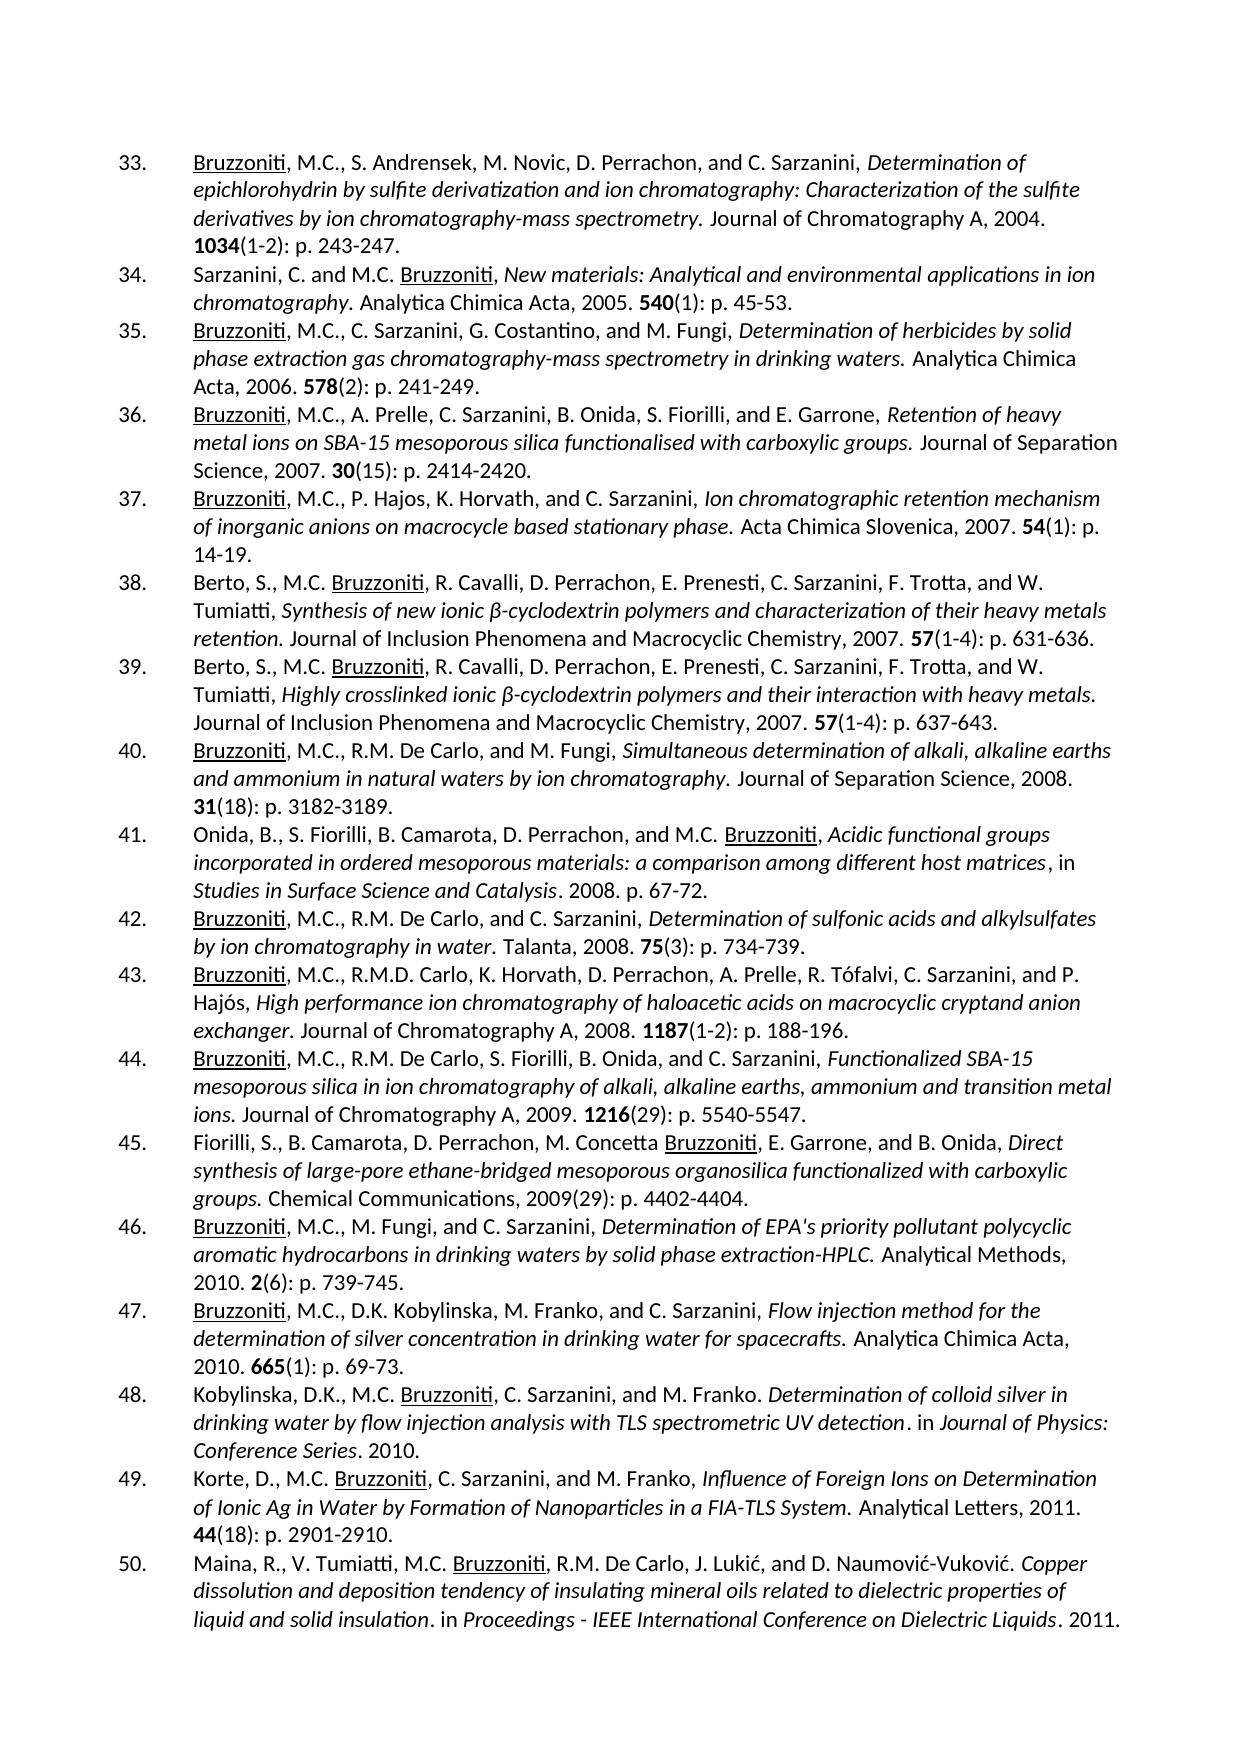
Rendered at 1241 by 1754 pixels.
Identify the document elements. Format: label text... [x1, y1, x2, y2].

text 40. Bruzzoniti, M.C., R.M. De Carlo, and M. Fungi, Simultaneous determination of alkali, alkaline earths and ammonium in natural waters by ion chromatography. Journal of Separation Science, 2008. 31(18): p. 3182-3189. [118, 736, 1122, 820]
text 36. Bruzzoniti, M.C., A. Prelle, C. Sarzanini, B. Onida, S. Fiorilli, and E. Garrone, Retention of heavy metal ions on SBA-15 mesoporous silica functionalised with carboxylic groups. Journal of Separation Science, 2007. 30(15): p. 2414-2420. [118, 400, 1122, 484]
text 49. Korte, D., M.C. Bruzzoniti, C. Sarzanini, and M. Franko, Influence of Foreign Ions on Determination of Ionic Ag in Water by Formation of Nanoparticles in a FIA-TLS System. Analytical Letters, 2011. 44(18): p. 2901-2910. [118, 1464, 1122, 1549]
text 47. Bruzzoniti, M.C., D.K. Kobylinska, M. Franko, and C. Sarzanini, Flow injection method for the determination of silver concentration in drinking water for spacecrafts. Analytica Chimica Acta, 2010. 665(1): p. 69-73. [118, 1296, 1122, 1381]
text 41. Onida, B., S. Fiorilli, B. Camarota, D. Perrachon, and M.C. Bruzzoniti, Acidic functional groups incorporated in ordered mesoporous materials: a comparison among different host matrices, in Studies in Surface Science and Catalysis. 2008. p. 67-72. [118, 820, 1122, 904]
text 46. Bruzzoniti, M.C., M. Fungi, and C. Sarzanini, Determination of EPA's priority pollutant polycyclic aromatic hydrocarbons in drinking waters by solid phase extraction-HPLC. Analytical Methods, 2010. 2(6): p. 739-745. [118, 1212, 1122, 1296]
text 37. Bruzzoniti, M.C., P. Hajos, K. Horvath, and C. Sarzanini, Ion chromatographic retention mechanism of inorganic anions on macrocycle based stationary phase. Acta Chimica Slovenica, 2007. 54(1): p. 14-19. [118, 484, 1122, 568]
text 44. Bruzzoniti, M.C., R.M. De Carlo, S. Fiorilli, B. Onida, and C. Sarzanini, Functionalized SBA-15 mesoporous silica in ion chromatography of alkali, alkaline earths, ammonium and transition metal ions. Journal of Chromatography A, 2009. 1216(29): p. 5540-5547. [118, 1044, 1122, 1128]
text 35. Bruzzoniti, M.C., C. Sarzanini, G. Costantino, and M. Fungi, Determination of herbicides by solid phase extraction gas chromatography-mass spectrometry in drinking waters. Analytica Chimica Acta, 2006. 578(2): p. 241-249. [118, 316, 1122, 400]
text 45. Fiorilli, S., B. Camarota, D. Perrachon, M. Concetta Bruzzoniti, E. Garrone, and B. Onida, Direct synthesis of large-pore ethane-bridged mesoporous organosilica functionalized with carboxylic groups. Chemical Communications, 2009(29): p. 4402-4404. [118, 1128, 1122, 1212]
text 39. Berto, S., M.C. Bruzzoniti, R. Cavalli, D. Perrachon, E. Prenesti, C. Sarzanini, F. Trotta, and W. Tumiatti, Highly crosslinked ionic β-cyclodextrin polymers and their interaction with heavy metals. Journal of Inclusion Phenomena and Macrocyclic Chemistry, 2007. 57(1-4): p. 637-643. [118, 652, 1122, 736]
text 43. Bruzzoniti, M.C., R.M.D. Carlo, K. Horvath, D. Perrachon, A. Prelle, R. Tófalvi, C. Sarzanini, and P. Hajós, High performance ion chromatography of haloacetic acids on macrocyclic cryptand anion exchanger. Journal of Chromatography A, 2008. 1187(1-2): p. 188-196. [118, 960, 1122, 1044]
text 34. Sarzanini, C. and M.C. Bruzzoniti, New materials: Analytical and environmental applications in ion chromatography. Analytica Chimica Acta, 2005. 540(1): p. 45-53. [118, 260, 1122, 316]
text 42. Bruzzoniti, M.C., R.M. De Carlo, and C. Sarzanini, Determination of sulfonic acids and alkylsulfates by ion chromatography in water. Talanta, 2008. 75(3): p. 734-739. [118, 904, 1122, 960]
text 48. Kobylinska, D.K., M.C. Bruzzoniti, C. Sarzanini, and M. Franko. Determination of colloid silver in drinking water by flow injection analysis with TLS spectrometric UV detection. in Journal of Physics: Conference Series. 2010. [118, 1381, 1122, 1464]
text 38. Berto, S., M.C. Bruzzoniti, R. Cavalli, D. Perrachon, E. Prenesti, C. Sarzanini, F. Trotta, and W. Tumiatti, Synthesis of new ionic β-cyclodextrin polymers and characterization of their heavy metals retention. Journal of Inclusion Phenomena and Macrocyclic Chemistry, 2007. 57(1-4): p. 631-636. [118, 568, 1122, 652]
text 33. Bruzzoniti, M.C., S. Andrensek, M. Novic, D. Perrachon, and C. Sarzanini, Determination of epichlorohydrin by sulfite derivatization and ion chromatography: Characterization of the sulfite derivatives by ion chromatography-mass spectrometry. Journal of Chromatography A, 2004. 1034(1-2): p. 243-247. [118, 148, 1122, 260]
text 50. Maina, R., V. Tumiatti, M.C. Bruzzoniti, R.M. De Carlo, J. Lukić, and D. Naumović-Vuković. Copper dissolution and deposition tendency of insulating mineral oils related to dielectric properties of liquid and solid insulation. in Proceedings - IEEE International Conference on Dielectric Liquids. 2011. [118, 1549, 1122, 1633]
